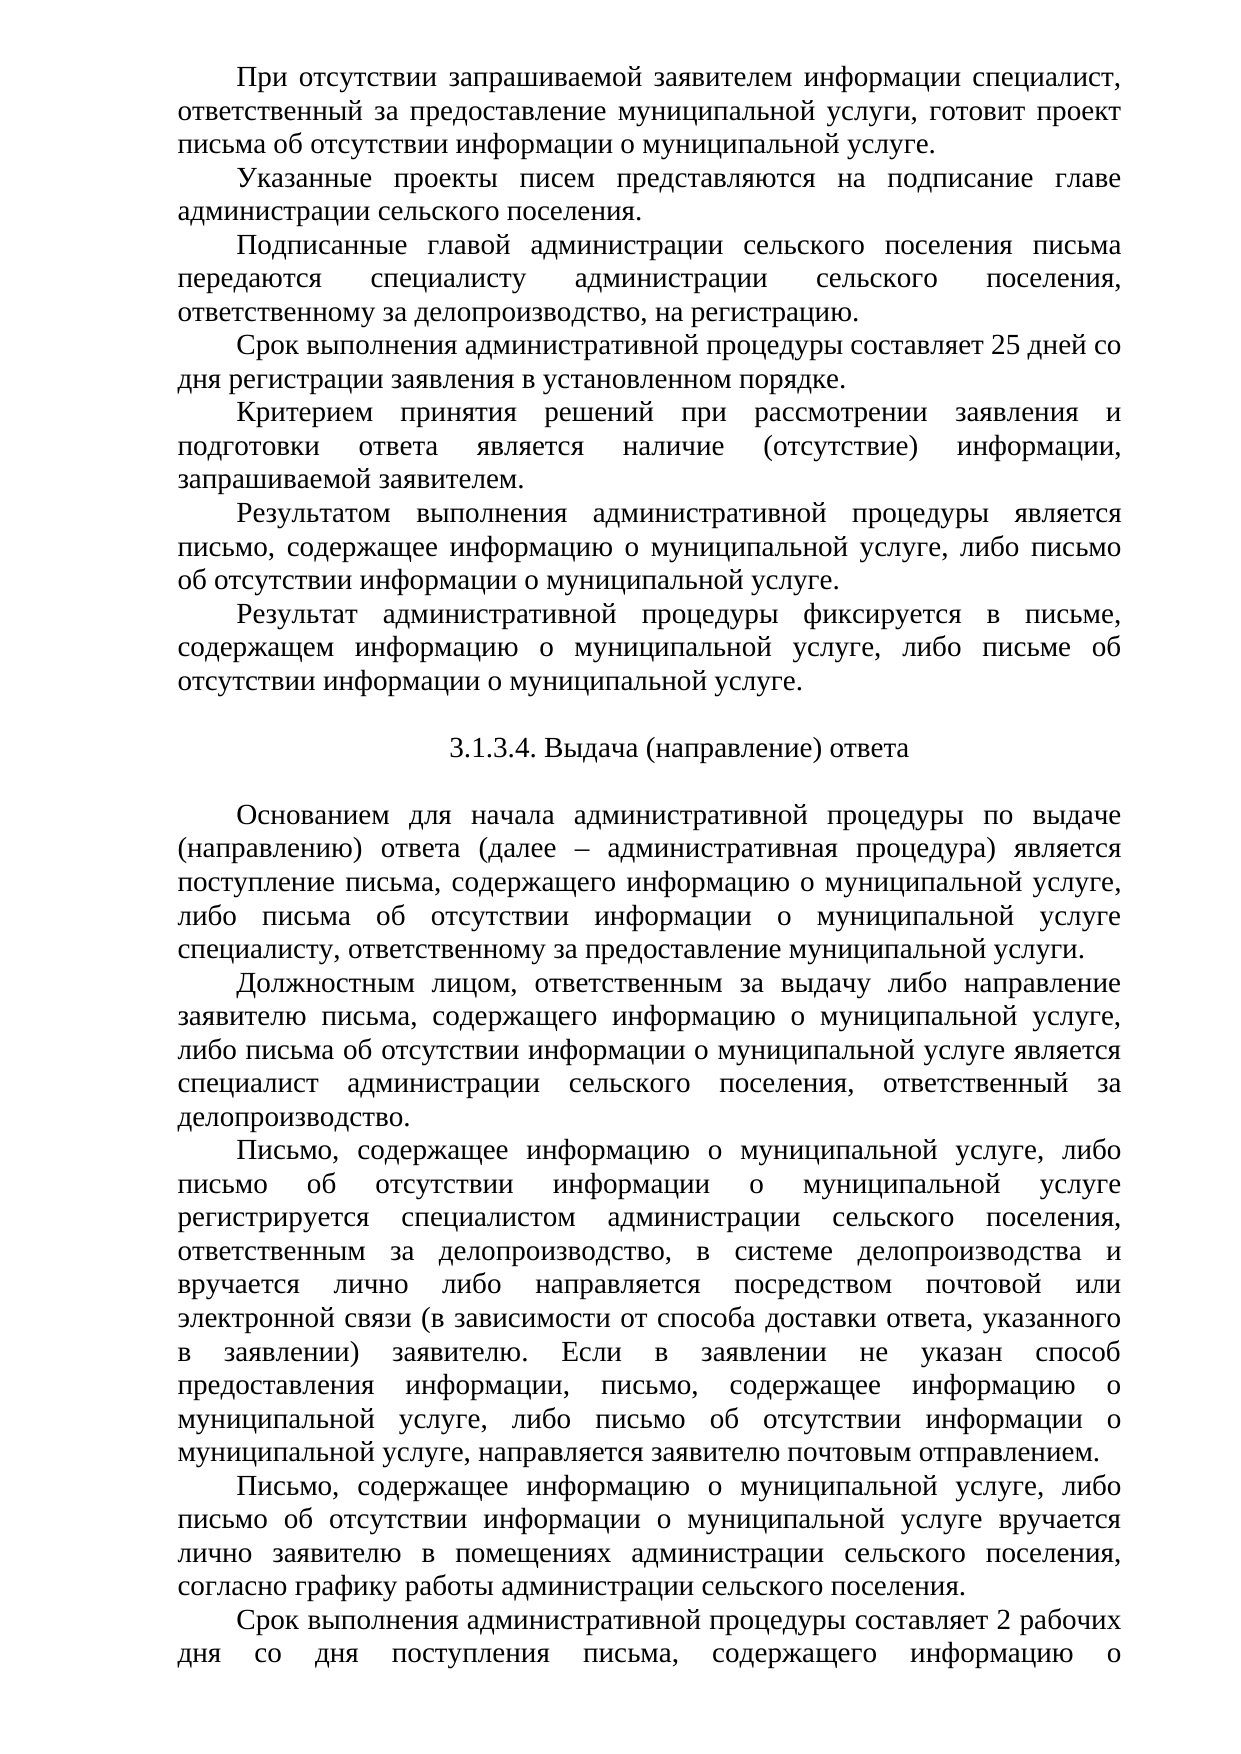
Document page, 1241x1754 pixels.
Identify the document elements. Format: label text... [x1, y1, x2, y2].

text Подписанные главой администрации сельского поселения письма передаются специалисту администрации сельского поселения, ответственному за делопроизводство, на регистрацию. [177, 227, 1122, 327]
text Должностным лицом, ответственным за выдачу либо направление заявителю письма, содержащего информацию о муниципальной услуге, либо письма об отсутствии информации о муниципальной услуге является специалист администрации сельского поселения, ответственный за делопроизводство. [177, 965, 1122, 1132]
text Результат административной процедуры фиксируется в письме, содержащем информацию о муниципальной услуге, либо письме об отсутствии информации о муниципальной услуге. [177, 596, 1122, 696]
text Указанные проекты писем представляются на подписание главе администрации сельского поселения. [177, 160, 1122, 227]
text 3.1.3.4. Выдача (направление) ответа [177, 730, 1122, 763]
text Срок выполнения административной процедуры составляет 25 дней со дня регистрации заявления в установленном порядке. [177, 327, 1122, 394]
text Основанием для начала административной процедуры по выдаче (направлению) ответа (далее – административная процедура) является поступление письма, содержащего информацию о муниципальной услуге, либо письма об отсутствии информации о муниципальной услуге специалисту, ответственному за предоставление муниципальной услуги. [177, 797, 1122, 965]
text Результатом выполнения административной процедуры является письмо, содержащее информацию о муниципальной услуге, либо письмо об отсутствии информации о муниципальной услуге. [177, 495, 1122, 596]
text Письмо, содержащее информацию о муниципальной услуге, либо письмо об отсутствии информации о муниципальной услуге регистрируется специалистом администрации сельского поселения, ответственным за делопроизводство, в системе делопроизводства и вручается лично либо направляется посредством почтовой или электронной связи (в зависимости от способа доставки ответа, указанного в заявлении) заявителю. Если в заявлении не указан способ предоставления информации, письмо, содержащее информацию о муниципальной услуге, либо письмо об отсутствии информации о муниципальной услуге, направляется заявителю почтовым отправлением. [177, 1132, 1122, 1468]
text Письмо, содержащее информацию о муниципальной услуге, либо письмо об отсутствии информации о муниципальной услуге вручается лично заявителю в помещениях администрации сельского поселения, согласно графику работы администрации сельского поселения. [177, 1468, 1122, 1602]
text При отсутствии запрашиваемой заявителем информации специалист, ответственный за предоставление муниципальной услуги, готовит проект письма об отсутствии информации о муниципальной услуге. [177, 59, 1122, 160]
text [177, 1602, 1122, 1669]
text Критерием принятия решений при рассмотрении заявления и подготовки ответа является наличие (отсутствие) информации, запрашиваемой заявителем. [177, 394, 1122, 495]
